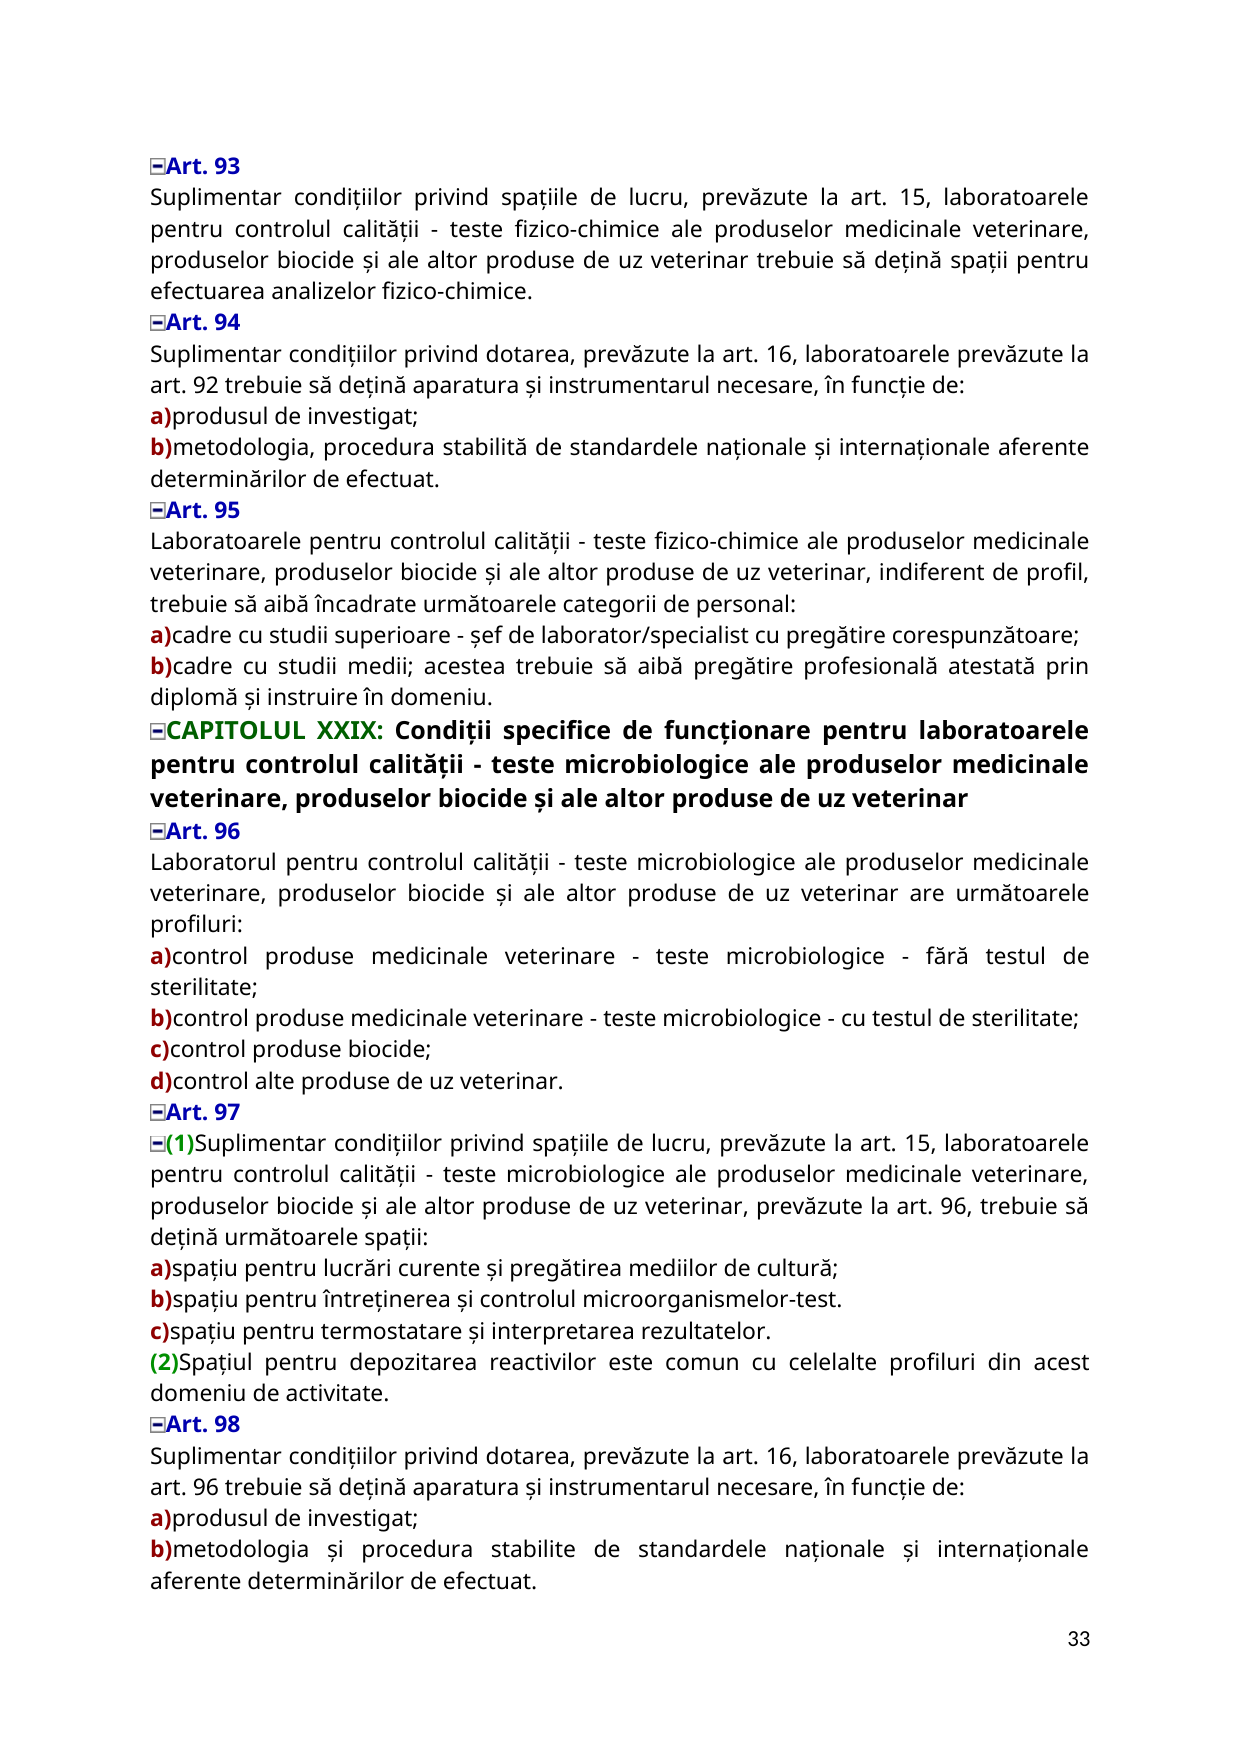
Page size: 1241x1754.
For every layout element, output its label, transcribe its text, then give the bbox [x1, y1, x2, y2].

text (1)Suplimentar condiţiilor privind spaţiile de lucru, prevăzute la art. 15, laboratoarele pentru controlul calităţii - teste microbiologice ale produselor medicinale veterinare, produselor biocide şi ale altor produse de uz veterinar, prevăzute la art. 96, trebuie să deţină următoarele spaţii: [150, 1127, 1090, 1252]
text Suplimentar condiţiilor privind dotarea, prevăzute la art. 16, laboratoarele prevăzute la art. 96 trebuie să deţină aparatura şi instrumentarul necesare, în funcţie de: [150, 1440, 1090, 1502]
text b)metodologia şi procedura stabilite de standardele naţionale şi internaţionale aferente determinărilor de efectuat. [150, 1533, 1090, 1596]
text Art. 96 [150, 815, 1090, 846]
picture [150, 723, 166, 740]
text c)spaţiu pentru termostatare şi interpretarea rezultatelor. [150, 1315, 1090, 1346]
text Art. 93 [150, 150, 1090, 181]
text Laboratorul pentru controlul calităţii - teste microbiologice ale produselor medicinale veterinare, produselor biocide şi ale altor produse de uz veterinar are următoarele profiluri: [150, 846, 1090, 940]
picture [150, 502, 166, 519]
text Art. 95 [150, 494, 1090, 525]
picture [150, 1104, 166, 1121]
text b)control produse medicinale veterinare - teste microbiologice - cu testul de sterilitate; [150, 1002, 1090, 1033]
text d)control alte produse de uz veterinar. [150, 1065, 1090, 1096]
text Art. 97 [150, 1096, 1090, 1127]
picture [150, 1136, 166, 1152]
text (2)Spaţiul pentru depozitarea reactivilor este comun cu celelalte profiluri din acest domeniu de activitate. [150, 1346, 1090, 1408]
text Suplimentar condiţiilor privind dotarea, prevăzute la art. 16, laboratoarele prevăzute la art. 92 trebuie să deţină aparatura şi instrumentarul necesare, în funcţie de: [150, 337, 1090, 400]
text a)spaţiu pentru lucrări curente şi pregătirea mediilor de cultură; [150, 1252, 1090, 1283]
text b)metodologia, procedura stabilită de standardele naţionale şi internaţionale aferente determinărilor de efectuat. [150, 431, 1090, 494]
text a)control produse medicinale veterinare - teste microbiologice - fără testul de sterilitate; [150, 940, 1090, 1002]
text a)produsul de investigat; [150, 400, 1090, 431]
picture [150, 823, 166, 840]
text c)control produse biocide; [150, 1033, 1090, 1065]
text Art. 98 [150, 1408, 1090, 1440]
text a)produsul de investigat; [150, 1502, 1090, 1533]
text Suplimentar condiţiilor privind spaţiile de lucru, prevăzute la art. 15, laboratoarele pentru controlul calităţii - teste fizico-chimice ale produselor medicinale veterinare, produselor biocide şi ale altor produse de uz veterinar trebuie să deţină spaţii pentru efectuarea analizelor fizico-chimice. [150, 181, 1090, 306]
text Laboratoarele pentru controlul calităţii - teste fizico-chimice ale produselor medicinale veterinare, produselor biocide şi ale altor produse de uz veterinar, indiferent de profil, trebuie să aibă încadrate următoarele categorii de personal: [150, 525, 1090, 619]
text Art. 94 [150, 306, 1090, 337]
text b)cadre cu studii medii; acestea trebuie să aibă pregătire profesională atestată prin diplomă şi instruire în domeniu. [150, 650, 1090, 712]
text CAPITOLUL XXIX: Condiţii specifice de funcţionare pentru laboratoarele pentru controlul calităţii - teste microbiologice ale produselor medicinale veterinare, produselor biocide şi ale altor produse de uz veterinar [150, 712, 1090, 815]
picture [150, 1417, 166, 1433]
text a)cadre cu studii superioare - şef de laborator/specialist cu pregătire corespunzătoare; [150, 619, 1090, 650]
picture [150, 315, 166, 331]
text b)spaţiu pentru întreţinerea şi controlul microorganismelor-test. [150, 1283, 1090, 1315]
picture [150, 158, 166, 175]
